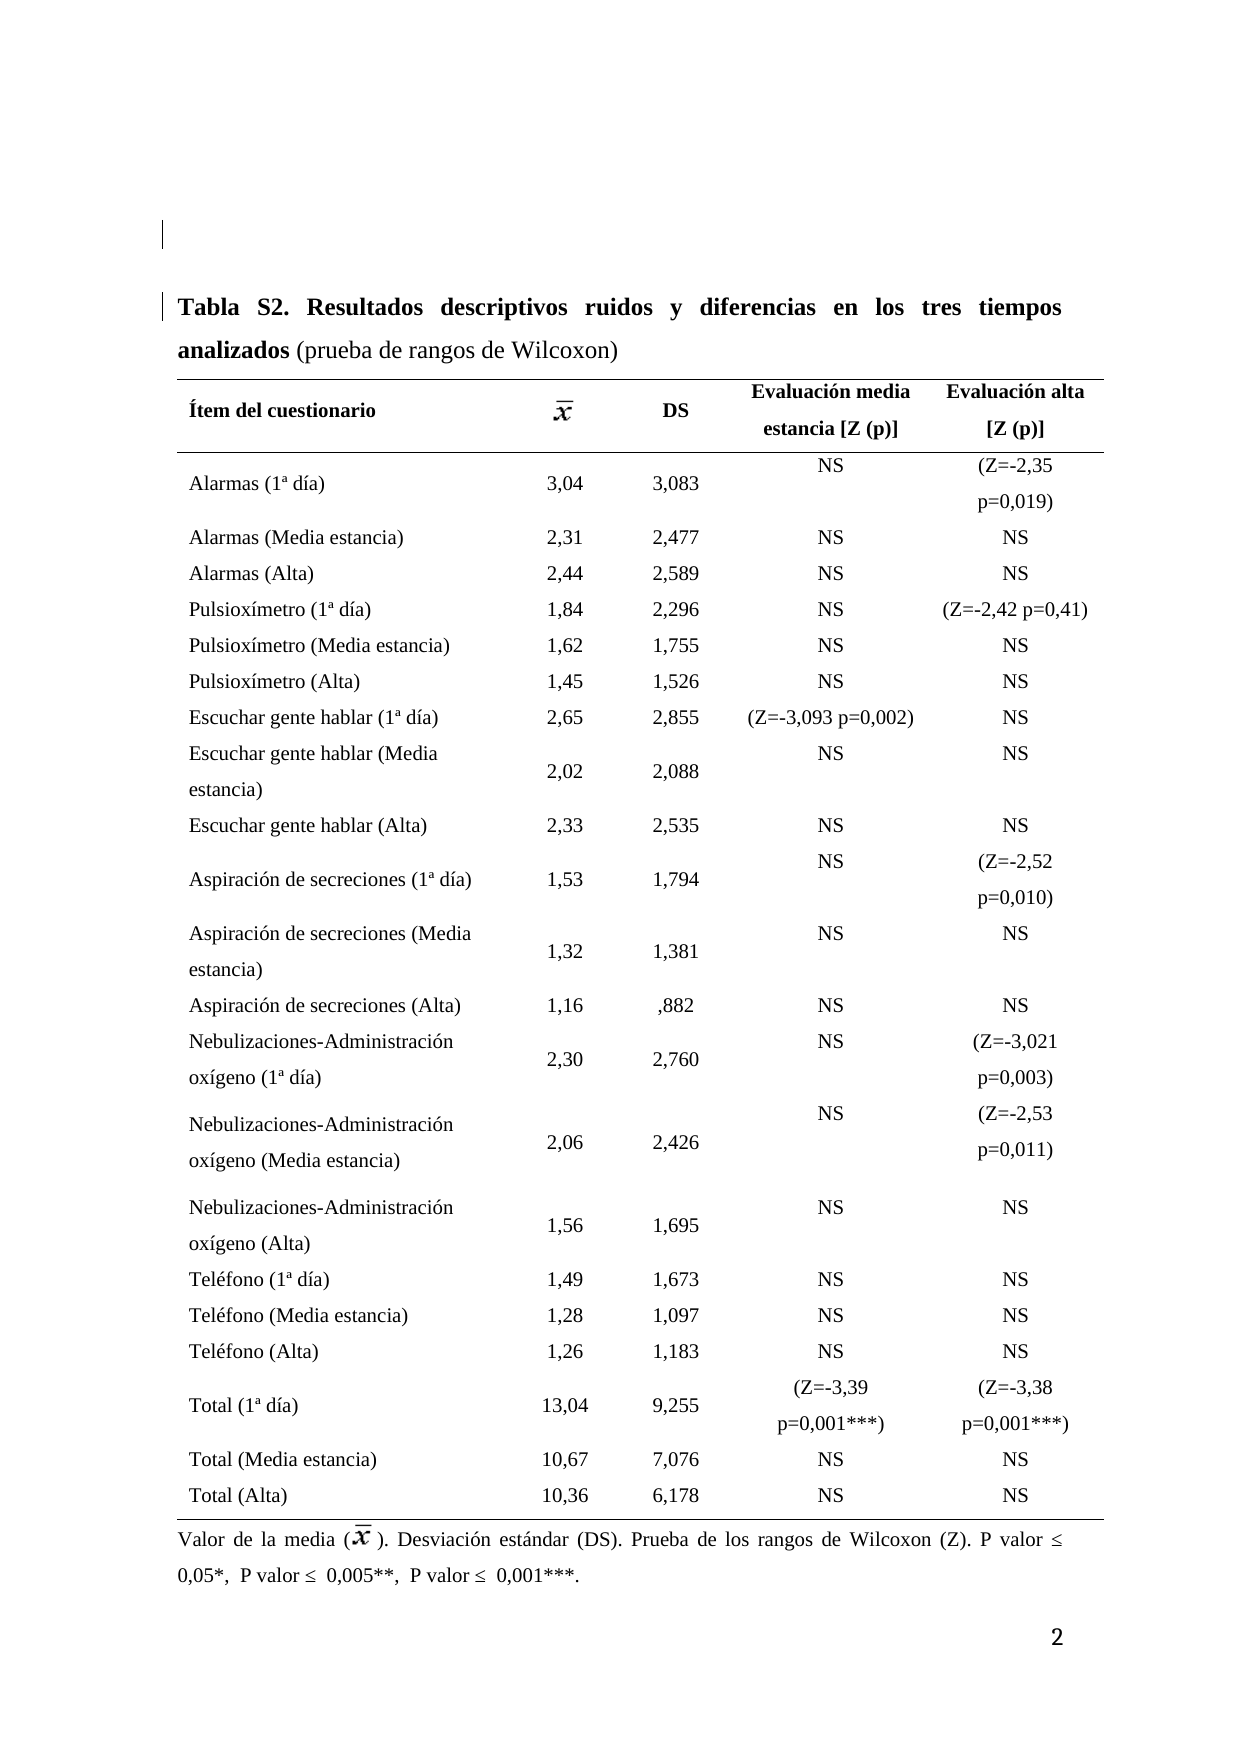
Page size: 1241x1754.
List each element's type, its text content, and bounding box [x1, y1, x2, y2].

table_cell 13,04 [513, 1375, 617, 1447]
table_cell 2,31 [513, 525, 617, 561]
table_cell Pulsioxímetro (Media estancia) [177, 633, 513, 669]
table_cell NS [735, 525, 927, 561]
table_cell Nebulizaciones-Administración oxígeno (Alta) [177, 1195, 513, 1267]
table_cell NS [735, 453, 927, 525]
table_cell (Z=-3,38 p=0,001***) [927, 1375, 1104, 1447]
table_cell 1,183 [617, 1339, 735, 1375]
table_cell 2,477 [617, 525, 735, 561]
table_cell 2,426 [617, 1101, 735, 1195]
table_cell (Z=-2,52 p=0,010) [927, 849, 1104, 921]
table_cell NS [735, 849, 927, 921]
table_cell Pulsioxímetro (Alta) [177, 669, 513, 705]
table_cell NS [735, 597, 927, 633]
table_cell Teléfono (Media estancia) [177, 1303, 513, 1339]
text Valor de la media (). Desviación estándar (DS). Prueba de los rangos de Wilcoxon (Z). P valor ≤ 0,05*, P valor ≤ 0,005**, P valor ≤ 0,001***. [177, 1520, 1063, 1587]
table_cell 2,760 [617, 1029, 735, 1101]
table_cell 2,33 [513, 813, 617, 849]
table_header Evaluación media estancia [Z (p)] [735, 380, 927, 452]
table_cell 2,06 [513, 1101, 617, 1195]
table_cell 7,076 [617, 1447, 735, 1483]
table_cell NS [927, 561, 1104, 597]
table_cell Alarmas (Alta) [177, 561, 513, 597]
table_cell ,882 [617, 993, 735, 1029]
table_cell NS [927, 633, 1104, 669]
table_cell 1,49 [513, 1267, 617, 1303]
table_cell 1,526 [617, 669, 735, 705]
table_header Ítem del cuestionario [177, 380, 513, 452]
table_cell (Z=-2,53 p=0,011) [927, 1101, 1104, 1195]
table_cell Aspiración de secreciones (1ª día) [177, 849, 513, 921]
table_cell NS [735, 633, 927, 669]
table_cell 2,44 [513, 561, 617, 597]
table_cell Nebulizaciones-Administración oxígeno (1ª día) [177, 1029, 513, 1101]
table_cell Total (1ª día) [177, 1375, 513, 1447]
table_cell Teléfono (Alta) [177, 1339, 513, 1375]
table_cell NS [735, 561, 927, 597]
table_cell Escuchar gente hablar (1ª día) [177, 705, 513, 741]
table_cell 1,381 [617, 921, 735, 993]
table_cell 1,62 [513, 633, 617, 669]
table_cell (Z=-2,42 p=0,41) [927, 597, 1104, 633]
table_cell 1,56 [513, 1195, 617, 1267]
table_cell Nebulizaciones-Administración oxígeno (Media estancia) [177, 1101, 513, 1195]
table_cell 1,45 [513, 669, 617, 705]
table_cell 1,695 [617, 1195, 735, 1267]
table_cell Alarmas (1ª día) [177, 453, 513, 525]
table_cell 2,088 [617, 741, 735, 813]
table_cell 1,32 [513, 921, 617, 993]
table_cell 2,535 [617, 813, 735, 849]
table_cell Alarmas (Media estancia) [177, 525, 513, 561]
table_cell NS [927, 741, 1104, 813]
table_cell 2,296 [617, 597, 735, 633]
table_cell (Z=-3,093 p=0,002) [735, 705, 927, 741]
table_cell NS [735, 921, 927, 993]
table_cell NS [735, 1447, 927, 1483]
table_cell NS [735, 1195, 927, 1267]
table_cell (Z=-2,35 p=0,019) [927, 453, 1104, 525]
table_cell Total (Alta) [177, 1483, 513, 1519]
table_cell NS [735, 813, 927, 849]
table_cell 2,02 [513, 741, 617, 813]
table_cell 2,589 [617, 561, 735, 597]
table_cell 1,28 [513, 1303, 617, 1339]
table_cell 1,794 [617, 849, 735, 921]
table_cell 1,16 [513, 993, 617, 1029]
picture [551, 396, 579, 423]
table_cell NS [735, 1101, 927, 1195]
table_cell NS [735, 1483, 927, 1519]
table_cell 3,04 [513, 453, 617, 525]
table_cell (Z=-3,021 p=0,003) [927, 1029, 1104, 1101]
table_cell NS [927, 1303, 1104, 1339]
table_cell 9,255 [617, 1375, 735, 1447]
table_cell 6,178 [617, 1483, 735, 1519]
table_cell Aspiración de secreciones (Media estancia) [177, 921, 513, 993]
table_cell (Z=-3,39 p=0,001***) [735, 1375, 927, 1447]
table_cell Escuchar gente hablar (Alta) [177, 813, 513, 849]
picture [350, 1520, 377, 1547]
table_cell NS [927, 1267, 1104, 1303]
table_cell 1,673 [617, 1267, 735, 1303]
table_header [513, 380, 617, 452]
table_cell Teléfono (1ª día) [177, 1267, 513, 1303]
table_cell NS [735, 669, 927, 705]
table_cell NS [927, 669, 1104, 705]
table_cell 2,30 [513, 1029, 617, 1101]
table_cell 1,26 [513, 1339, 617, 1375]
table_cell NS [735, 1029, 927, 1101]
table_cell NS [927, 993, 1104, 1029]
table_cell NS [735, 1303, 927, 1339]
table_cell NS [927, 1483, 1104, 1519]
table_cell 10,36 [513, 1483, 617, 1519]
table_cell 2,65 [513, 705, 617, 741]
table_cell NS [927, 525, 1104, 561]
table_cell 10,67 [513, 1447, 617, 1483]
table_cell NS [927, 705, 1104, 741]
table_cell NS [735, 1267, 927, 1303]
table_header DS [617, 380, 735, 452]
table_cell Aspiración de secreciones (Alta) [177, 993, 513, 1029]
table_cell Escuchar gente hablar (Media estancia) [177, 741, 513, 813]
table_cell NS [927, 1339, 1104, 1375]
table_cell 1,097 [617, 1303, 735, 1339]
table_cell 1,84 [513, 597, 617, 633]
table_header Evaluación alta [Z (p)] [927, 380, 1104, 452]
table_cell 1,53 [513, 849, 617, 921]
table_cell 3,083 [617, 453, 735, 525]
table_cell 2,855 [617, 705, 735, 741]
table_cell NS [927, 813, 1104, 849]
table_cell 1,755 [617, 633, 735, 669]
table_cell NS [735, 1339, 927, 1375]
table_cell NS [927, 1195, 1104, 1267]
table_cell NS [927, 1447, 1104, 1483]
text Tabla S2. Resultados descriptivos ruidos y diferencias en los tres tiempos analizados (prueba de rangos de Wilcoxon) [177, 292, 1063, 364]
table_cell NS [735, 993, 927, 1029]
table_cell NS [927, 921, 1104, 993]
table_cell Pulsioxímetro (1ª día) [177, 597, 513, 633]
table_cell NS [735, 741, 927, 813]
table_cell Total (Media estancia) [177, 1447, 513, 1483]
